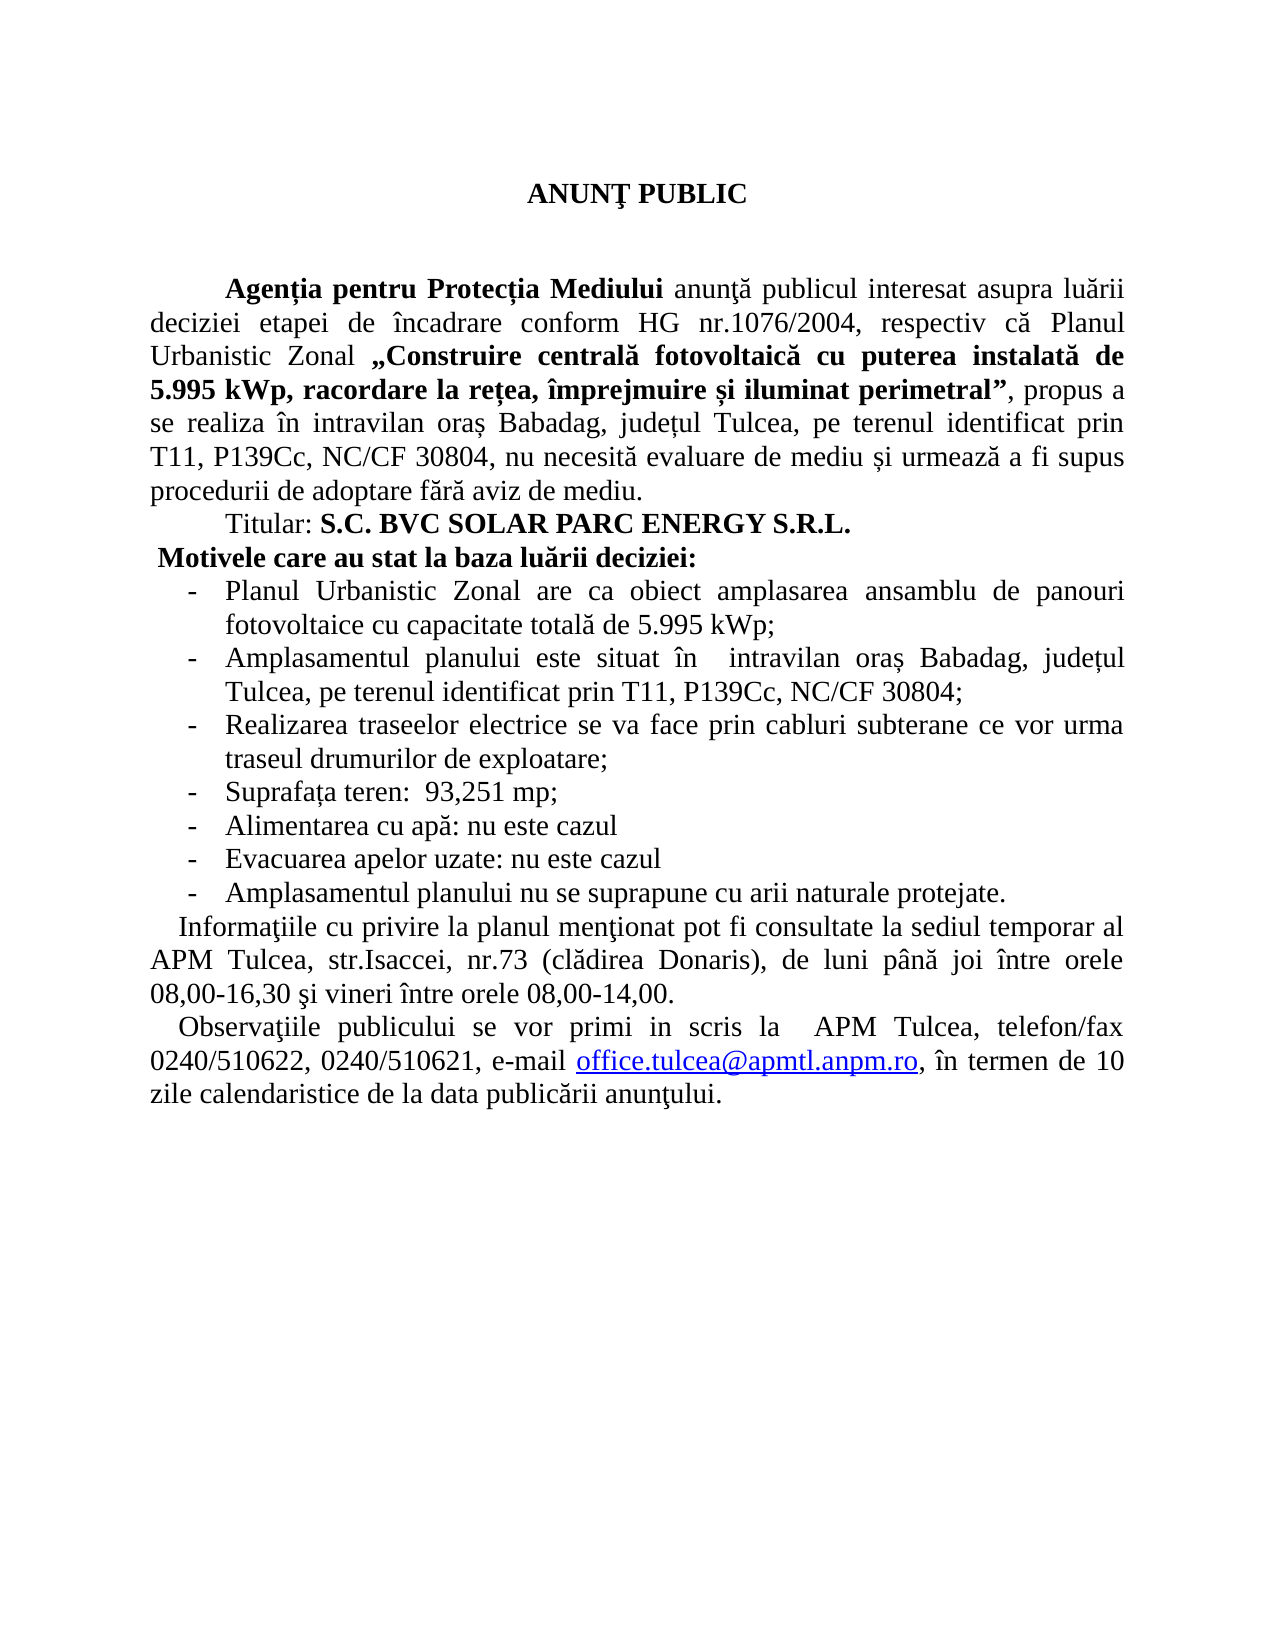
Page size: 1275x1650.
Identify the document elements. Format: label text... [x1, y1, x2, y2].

list Realizarea traseelor electrice se va face prin cabluri subterane ce vor urma traseul drumurilor de exploatare; [187, 707, 1125, 774]
text Motivele care au stat la baza luării deciziei: [150, 540, 1125, 573]
list Amplasamentul planului nu se suprapune cu arii naturale protejate. [187, 875, 1125, 909]
list Evacuarea apelor uzate: nu este cazul [187, 842, 1125, 875]
list Alimentarea cu apă: nu este cazul [187, 808, 1125, 842]
text Agenția pentru Protecția Mediului anunţă publicul interesat asupra luării deciziei etapei de încadrare conform HG nr.1076/2004, respectiv că Planul Urbanistic Zonal „Construire centrală fotovoltaică cu puterea instalată de 5.995 kWp, racordare la rețea, împrejmuire și iluminat perimetral”, propus a se realiza în intravilan oraș Babadag, județul Tulcea, pe terenul identificat prin T11, P139Cc, NC/CF 30804, nu necesită evaluare de mediu și urmează a fi supus procedurii de adoptare fără aviz de mediu. [150, 271, 1125, 506]
text Titular: S.C. BVC SOLAR PARC ENERGY S.R.L. [150, 506, 1125, 540]
list Amplasamentul planului este situat în intravilan oraș Babadag, județul Tulcea, pe terenul identificat prin T11, P139Cc, NC/CF 30804; [187, 640, 1125, 707]
text Informaţiile cu privire la planul menţionat pot fi consultate la sediul temporar al APM Tulcea, str.Isaccei, nr.73 (clădirea Donaris), de luni până joi între orele 08,00-16,30 şi vineri între orele 08,00-14,00. [150, 909, 1125, 1009]
text ANUNŢ PUBLIC [150, 176, 1125, 210]
text Observaţiile publicului se vor primi in scris la APM Tulcea, telefon/fax 0240/510622, 0240/510621, e-mail office.tulcea@apmtl.anpm.ro, în termen de 10 zile calendaristice de la data publicării anunţului. [150, 1009, 1125, 1110]
list Planul Urbanistic Zonal are ca obiect amplasarea ansamblu de panouri fotovoltaice cu capacitate totală de 5.995 kWp; [187, 573, 1125, 640]
list Suprafața teren: 93,251 mp; [187, 774, 1125, 808]
